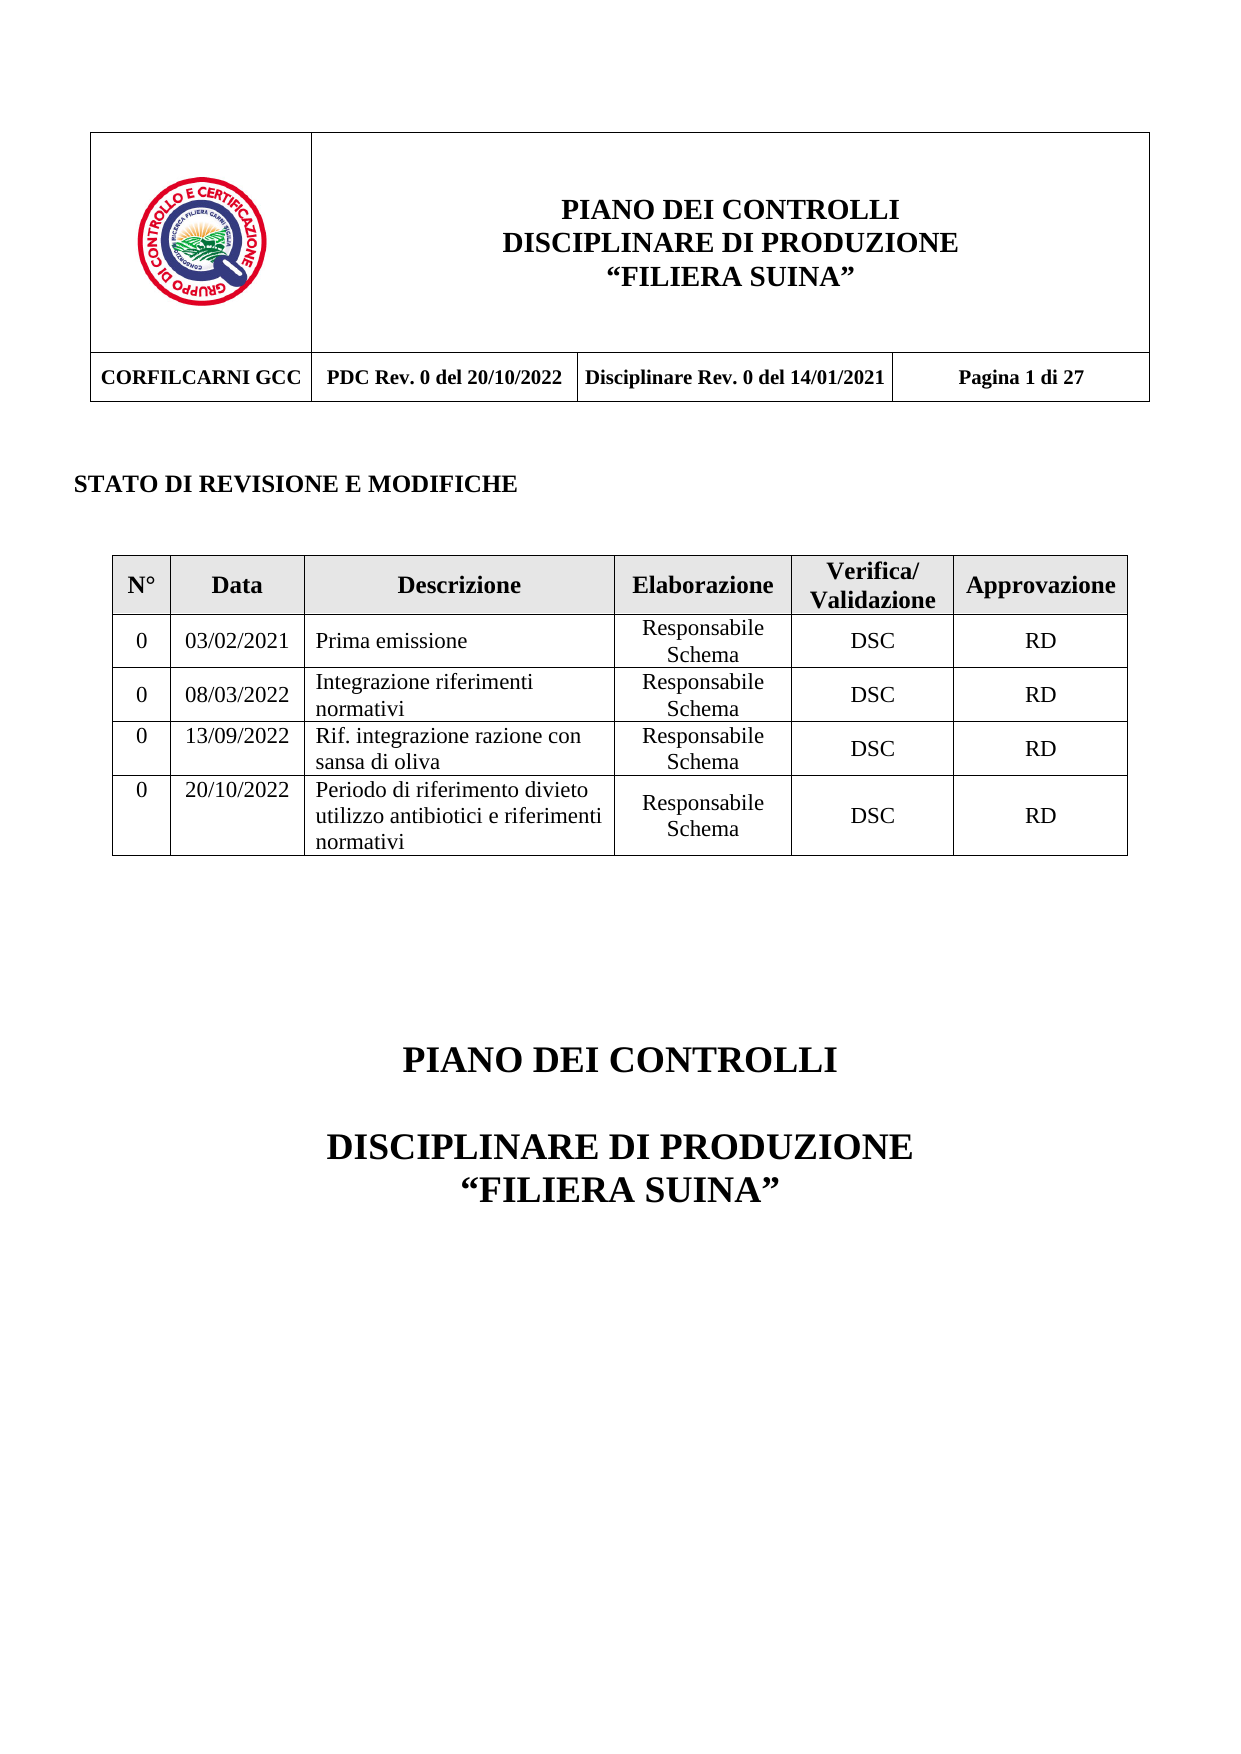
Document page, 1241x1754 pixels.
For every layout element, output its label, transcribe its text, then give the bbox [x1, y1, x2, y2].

table_header Approvazione [954, 556, 1127, 613]
table_header Verifica/ Validazione [792, 556, 953, 613]
table_cell 0 [113, 776, 170, 855]
text “FILIERA SUINA” [118, 1167, 1122, 1210]
table_cell 0 [113, 722, 170, 775]
table_cell DSC [792, 615, 953, 667]
table_cell 0 [113, 668, 170, 721]
table_header Elaborazione [615, 556, 791, 613]
table_cell DSC [792, 722, 953, 775]
text STATO DI REVISIONE E MODIFICHE [74, 469, 1122, 497]
table_cell Rif. integrazione razione con sansa di oliva [305, 722, 614, 775]
table_cell Responsabile Schema [615, 776, 791, 855]
table_cell Responsabile Schema [615, 722, 791, 775]
table_cell DSC [792, 776, 953, 855]
table_cell Periodo di riferimento divieto utilizzo antibiotici e riferimenti normativi [305, 776, 614, 855]
table_cell RD [954, 776, 1127, 855]
table_header Descrizione [305, 556, 614, 613]
table_cell Prima emissione [305, 615, 614, 667]
table_cell Integrazione riferimenti normativi [305, 668, 614, 721]
text PIANO DEI CONTROLLI [118, 1038, 1122, 1081]
table_cell 03/02/2021 [171, 615, 304, 667]
table_cell Responsabile Schema [615, 668, 791, 721]
table_cell 08/03/2022 [171, 668, 304, 721]
table_cell 20/10/2022 [171, 776, 304, 855]
picture [113, 155, 289, 330]
table_header Data [171, 556, 304, 613]
table_cell Responsabile Schema [615, 615, 791, 667]
text DISCIPLINARE DI PRODUZIONE [118, 1124, 1122, 1167]
table_cell DSC [792, 668, 953, 721]
table_cell RD [954, 668, 1127, 721]
table_cell 13/09/2022 [171, 722, 304, 775]
table_cell RD [954, 722, 1127, 775]
table_cell RD [954, 615, 1127, 667]
table_header N° [113, 556, 170, 613]
table_cell 0 [113, 615, 170, 667]
